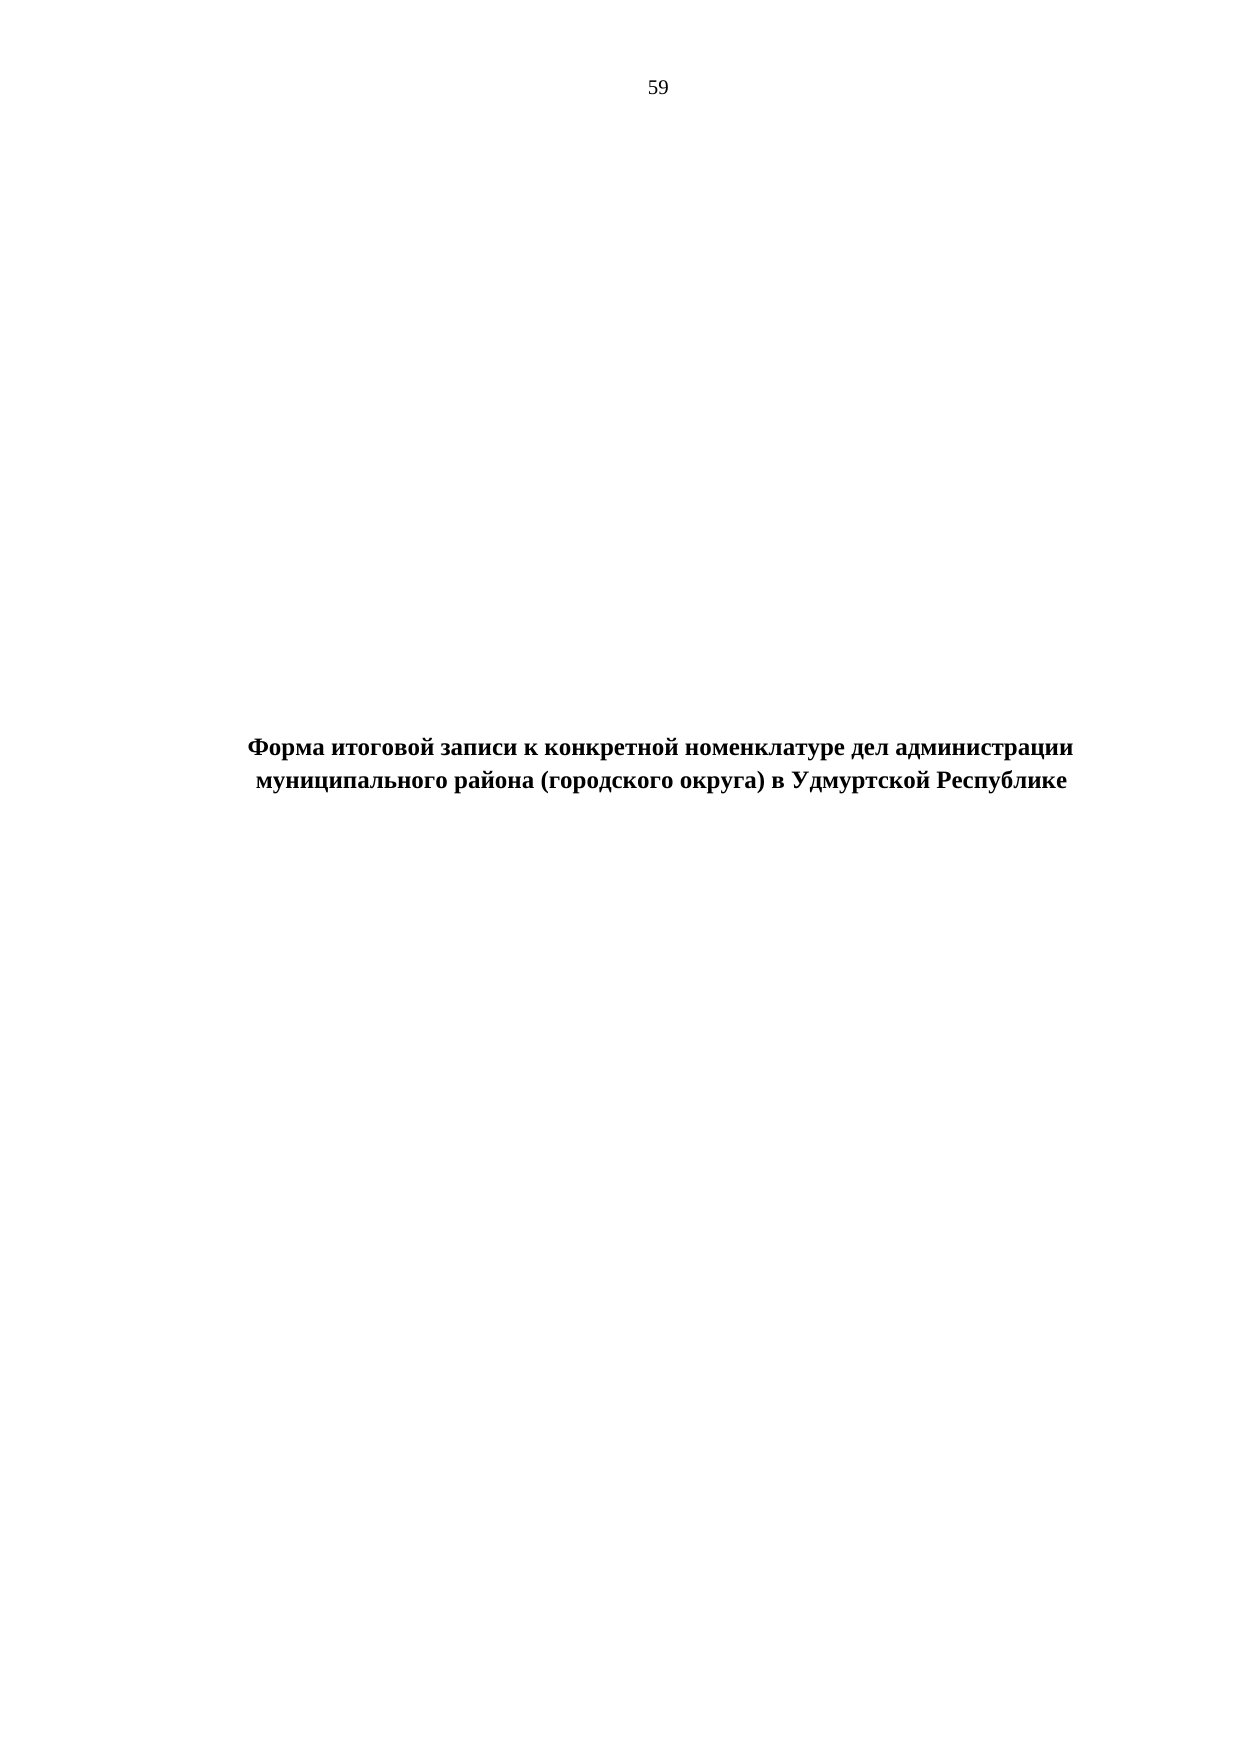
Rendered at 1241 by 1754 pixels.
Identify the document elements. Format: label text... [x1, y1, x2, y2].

text Форма итоговой записи к конкретной номенклатуре дел администрации муниципального района (городского округа) в Удмуртской Республике [247, 732, 1168, 793]
